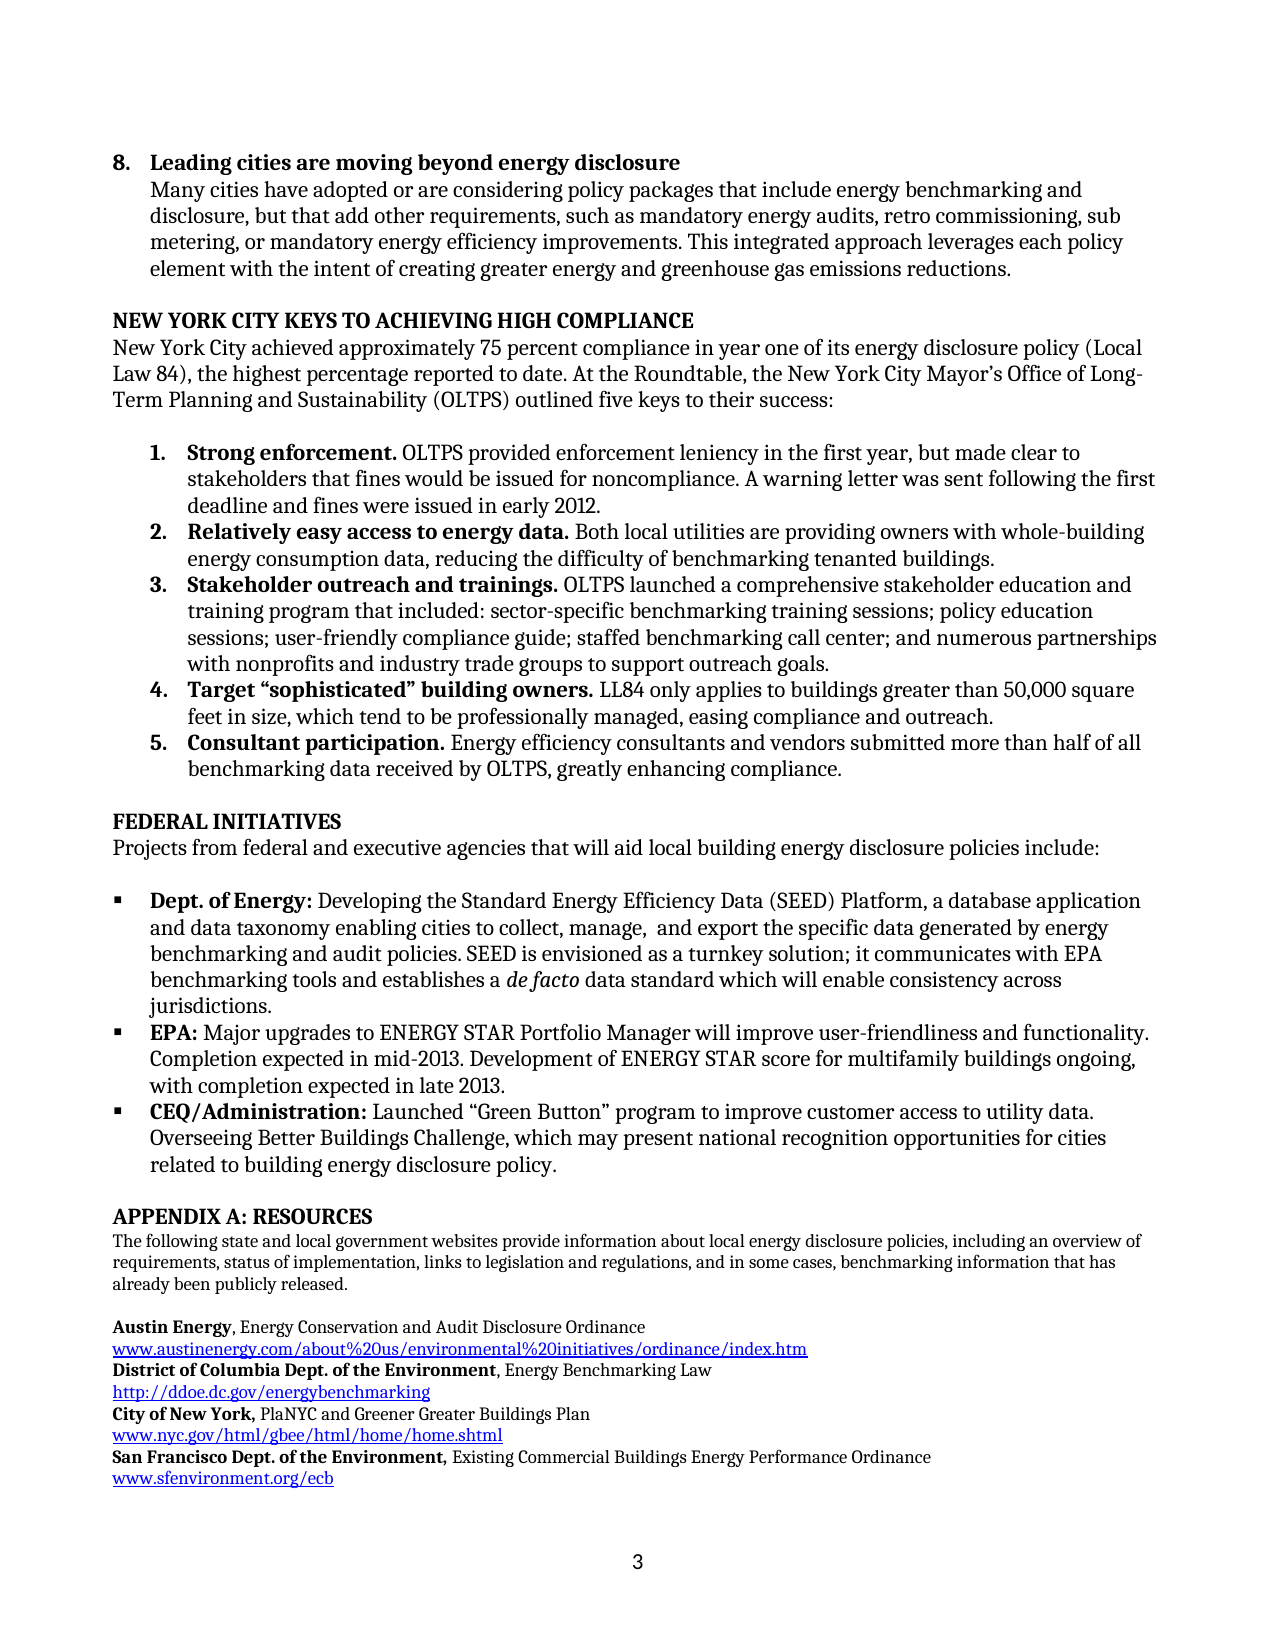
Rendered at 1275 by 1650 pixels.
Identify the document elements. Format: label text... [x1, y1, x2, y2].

list Strong enforcement. OLTPS provided enforcement leniency in the first year, but made clear to stakeholders that fines would be issued for noncompliance. A warning letter was sent following the first deadline and fines were issued in early 2012. [150, 440, 1162, 519]
list Stakeholder outreach and trainings. OLTPS launched a comprehensive stakeholder education and training program that included: sector-specific benchmarking training sessions; policy education sessions; user-friendly compliance guide; staffed benchmarking call center; and numerous partnerships with nonprofits and industry trade groups to support outreach goals. [150, 572, 1162, 677]
text http://ddoe.dc.gov/energybenchmarking [112, 1381, 1162, 1403]
text www.austinenergy.com/about%20us/environmental%20initiatives/ordinance/index.htm [112, 1338, 1162, 1360]
text NEW YORK CITY KEYS TO ACHIEVING HIGH COMPLIANCE [112, 308, 1162, 334]
text APPENDIX A: RESOURCES [112, 1204, 1162, 1231]
list Dept. of Energy: Developing the Standard Energy Efficiency Data (SEED) Platform, a database application and data taxonomy enabling cities to collect, manage, and export the specific data generated by energy benchmarking and audit policies. SEED is envisioned as a turnkey solution; it communicates with EPA benchmarking tools and establishes a de facto data standard which will enable consistency across jurisdictions. [112, 888, 1162, 1020]
text Many cities have adopted or are considering policy packages that include energy benchmarking and disclosure, but that add other requirements, such as mandatory energy audits, retro commissioning, sub metering, or mandatory energy efficiency improvements. This integrated approach leverages each policy element with the intent of creating greater energy and greenhouse gas emissions reductions. [150, 176, 1162, 282]
text District of Columbia Dept. of the Environment, Energy Benchmarking Law [112, 1360, 1162, 1381]
text City of New York, PlaNYC and Greener Greater Buildings Plan [112, 1403, 1162, 1424]
text FEDERAL INITIATIVES [112, 809, 1162, 835]
list CEQ/Administration: Launched “Green Button” program to improve customer access to utility data. Overseeing Better Buildings Challenge, which may present national recognition opportunities for cities related to building energy disclosure policy. [112, 1099, 1162, 1178]
text The following state and local government websites provide information about local energy disclosure policies, including an overview of requirements, status of implementation, links to legislation and regulations, and in some cases, benchmarking information that has already been publicly released. [112, 1231, 1162, 1295]
text www.nyc.gov/html/gbee/html/home/home.shtml [112, 1424, 1162, 1446]
text Austin Energy, Energy Conservation and Audit Disclosure Ordinance [112, 1317, 1162, 1338]
text San Francisco Dept. of the Environment, Existing Commercial Buildings Energy Performance Ordinance [112, 1446, 1162, 1468]
text New York City achieved approximately 75 percent compliance in year one of its energy disclosure policy (Local Law 84), the highest percentage reported to date. At the Roundtable, the New York City Mayor’s Office of Long-Term Planning and Sustainability (OLTPS) outlined five keys to their success: [112, 334, 1162, 413]
list Relatively easy access to energy data. Both local utilities are providing owners with whole-building energy consumption data, reducing the difficulty of benchmarking tenanted buildings. [150, 519, 1162, 572]
list Target “sophisticated” building owners. LL84 only applies to buildings greater than 50,000 square feet in size, which tend to be professionally managed, easing compliance and outreach. [150, 677, 1162, 730]
text www.sfenvironment.org/ecb [112, 1468, 1162, 1489]
text Projects from federal and executive agencies that will aid local building energy disclosure policies include: [112, 835, 1162, 862]
list Leading cities are moving beyond energy disclosure [112, 150, 1162, 176]
list EPA: Major upgrades to ENERGY STAR Portfolio Manager will improve user-friendliness and functionality. Completion expected in mid-2013. Development of ENERGY STAR score for multifamily buildings ongoing, with completion expected in late 2013. [112, 1020, 1162, 1099]
list Consultant participation. Energy efficiency consultants and vendors submitted more than half of all benchmarking data received by OLTPS, greatly enhancing compliance. [150, 730, 1162, 782]
